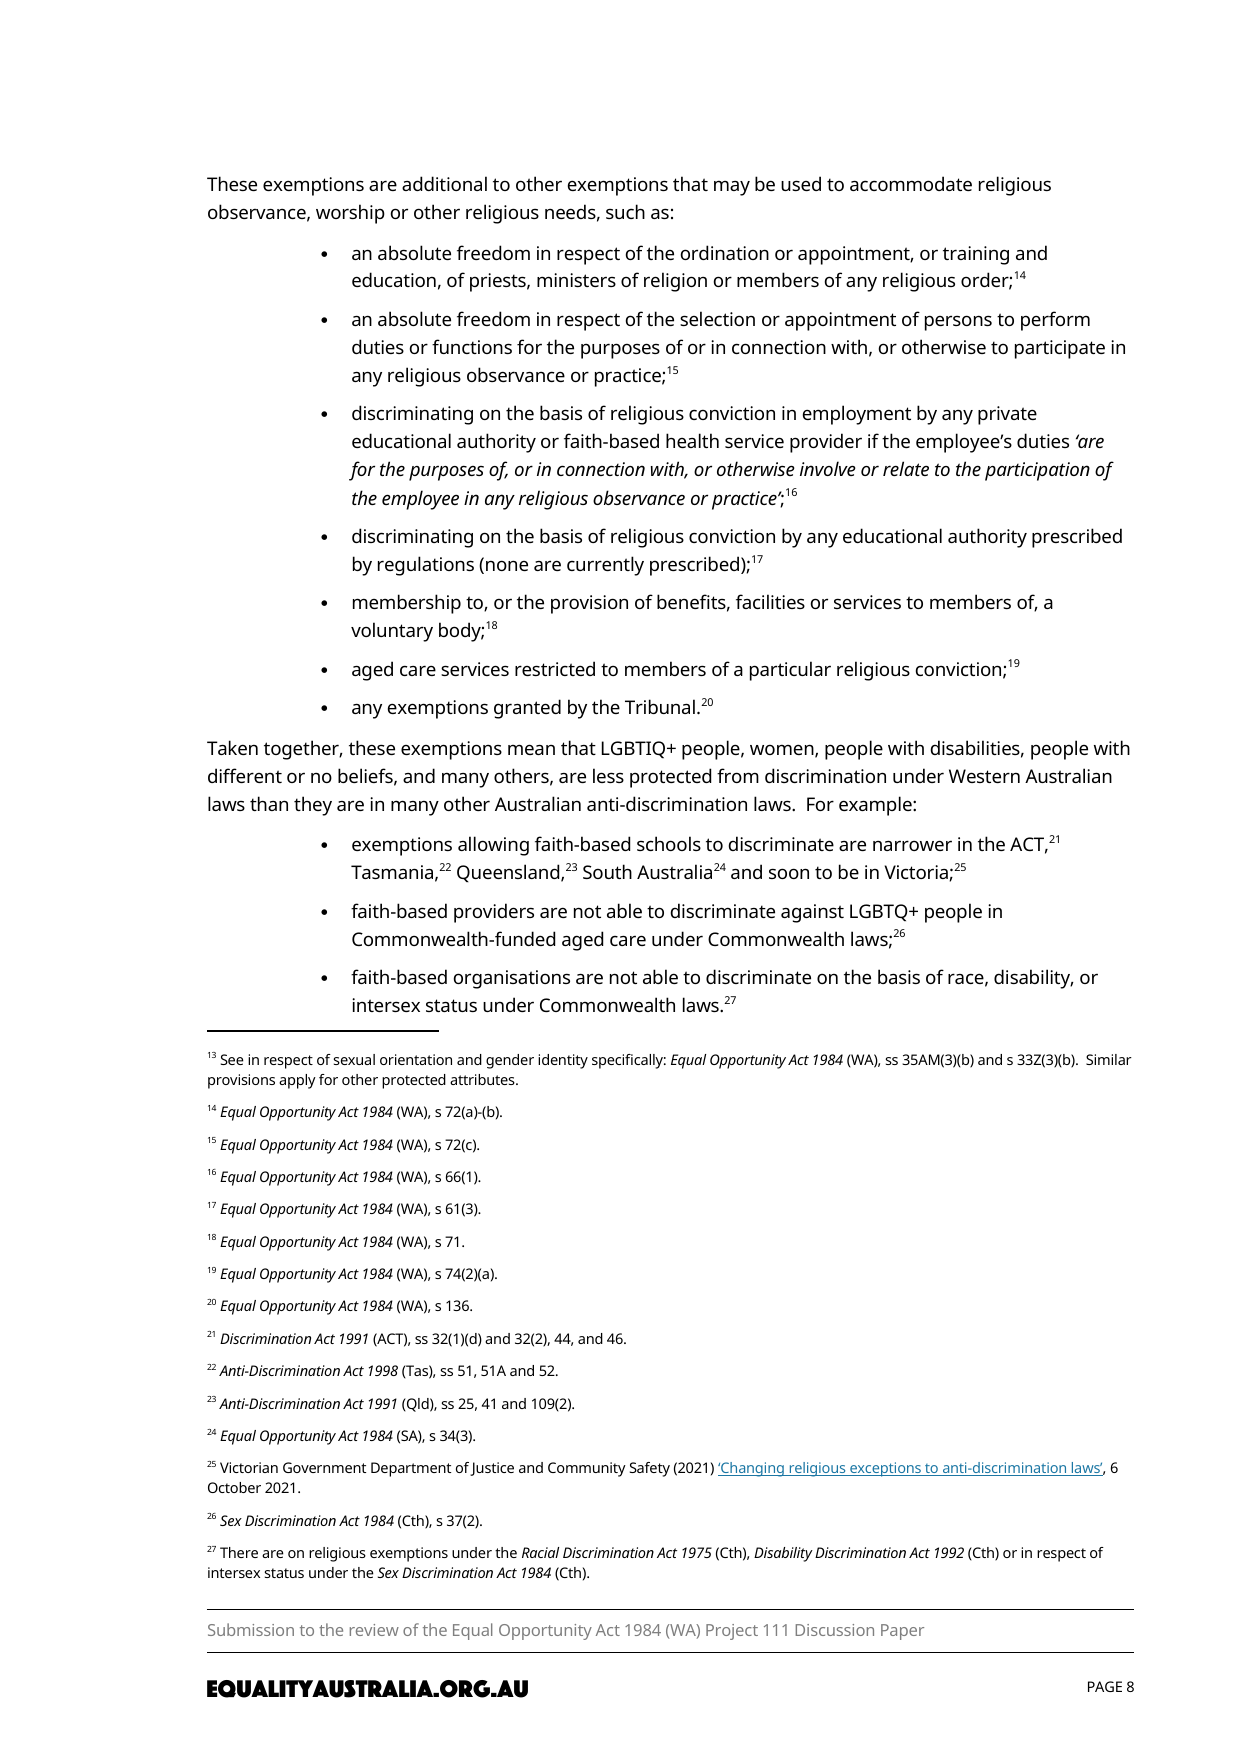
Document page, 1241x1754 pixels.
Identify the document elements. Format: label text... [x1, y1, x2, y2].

text membership to, or the provision of benefits, facilities or services to members of, a voluntary body; [321, 590, 1134, 643]
text exemptions allowing faith-based schools to discriminate are narrower in the ACT, Tasmania, Queensland, South Australia and soon to be in Victoria; [321, 832, 1134, 885]
text faith-based organisations are not able to discriminate on the basis of race, disability, or intersex status under Commonwealth laws. [321, 964, 1134, 1018]
text any exemptions granted by the Tribunal. [321, 694, 1134, 720]
text Taken together, these exemptions mean that LGBTIQ+ people, women, people with disabilities, people with different or no beliefs, and many others, are less protected from discrimination under Western Australian laws than they are in many other Australian anti-discrimination laws. For example: [207, 735, 1134, 817]
text discriminating on the basis of religious conviction by any educational authority prescribed by regulations (none are currently prescribed); [321, 523, 1134, 577]
text These exemptions are additional to other exemptions that may be used to accommodate religious observance, worship or other religious needs, such as: [207, 171, 1134, 225]
text faith-based providers are not able to discriminate against LGBTQ+ people in Commonwealth-funded aged care under Commonwealth laws; [321, 898, 1134, 952]
text aged care services restricted to members of a particular religious conviction; [321, 656, 1134, 682]
text an absolute freedom in respect of the ordination or appointment, or training and education, of priests, ministers of religion or members of any religious order; [321, 240, 1134, 293]
text discriminating on the basis of religious conviction in employment by any private educational authority or faith-based health service provider if the employee’s duties ‘are for the purposes of, or in connection with, or otherwise involve or relate to the participation of the employee in any religious observance or practice’; [321, 401, 1134, 510]
text an absolute freedom in respect of the selection or appointment of persons to perform duties or functions for the purposes of or in connection with, or otherwise to participate in any religious observance or practice; [321, 306, 1134, 388]
